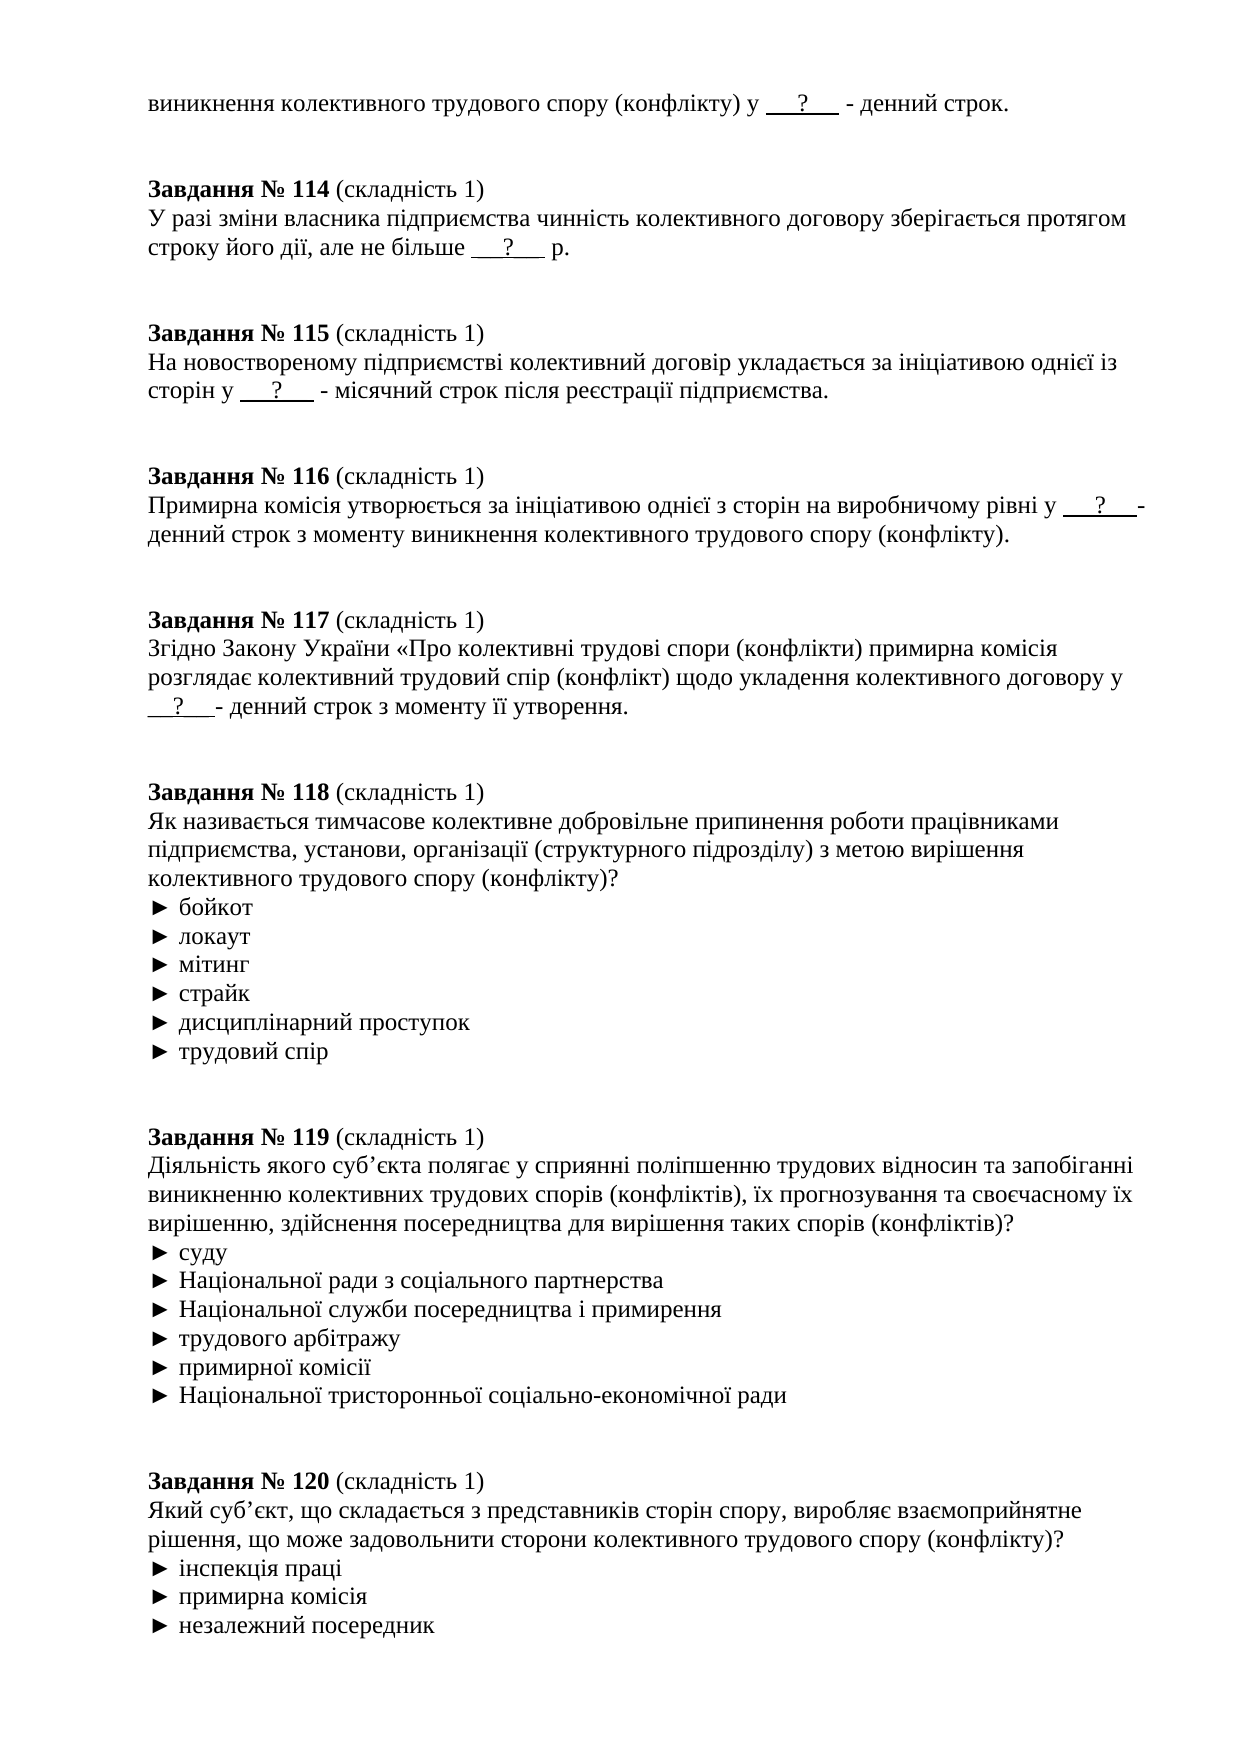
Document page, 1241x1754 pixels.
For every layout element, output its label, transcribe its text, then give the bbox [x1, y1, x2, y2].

text Завдання № 114 (складність 1) У разі зміни власника підприємства чинність колективного договору зберігається протягом строку його дії, але не більше __?__ р. [148, 174, 1152, 289]
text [148, 1466, 1152, 1639]
text Завдання № 118 (складність 1) Як називається тимчасове колективне добровільне припинення роботи працівниками підприємства, установи, організації (структурного підрозділу) з метою вирішення колективного трудового спору (конфлікту)? ► бойкот ► локаут ► мітинг ► страйк ► дисциплінарний проступок ► трудовий спір [148, 777, 1152, 1092]
text Завдання № 119 (складність 1) Діяльність якого суб’єкта полягає у сприянні поліпшенню трудових відносин та запобіганні виникненню колективних трудових спорів (конфліктів), їх прогнозування та своєчасному їх вирішенню, здійснення посередництва для вирішення таких спорів (конфліктів)? ► суду ► Національної ради з соціального партнерства ► Національної служби посередництва і примирення ► трудового арбітражу ► примирної комісії ► Національної тристоронньої соціально-економічної ради [148, 1122, 1152, 1437]
text Завдання № 116 (складність 1) Примирна комісія утворюється за ініціативою однієї з сторін на виробничому рівні у __?__ - денний строк з моменту виникнення колективного трудового спору (конфлікту). [148, 461, 1152, 576]
text Завдання № 117 (складність 1) Згідно Закону України «Про колективні трудові спори (конфлікти) примирна комісія розглядає колективний трудовий спір (конфлікт) щодо укладення колективного договору у __?__ - денний строк з моменту її утворення. [148, 605, 1152, 748]
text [148, 88, 1152, 145]
text Завдання № 115 (складність 1) На новоствореному підприємстві колективний договір укладається за ініціативою однієї із сторін у __?__ - місячний строк після реєстрації підприємства. [148, 318, 1152, 432]
